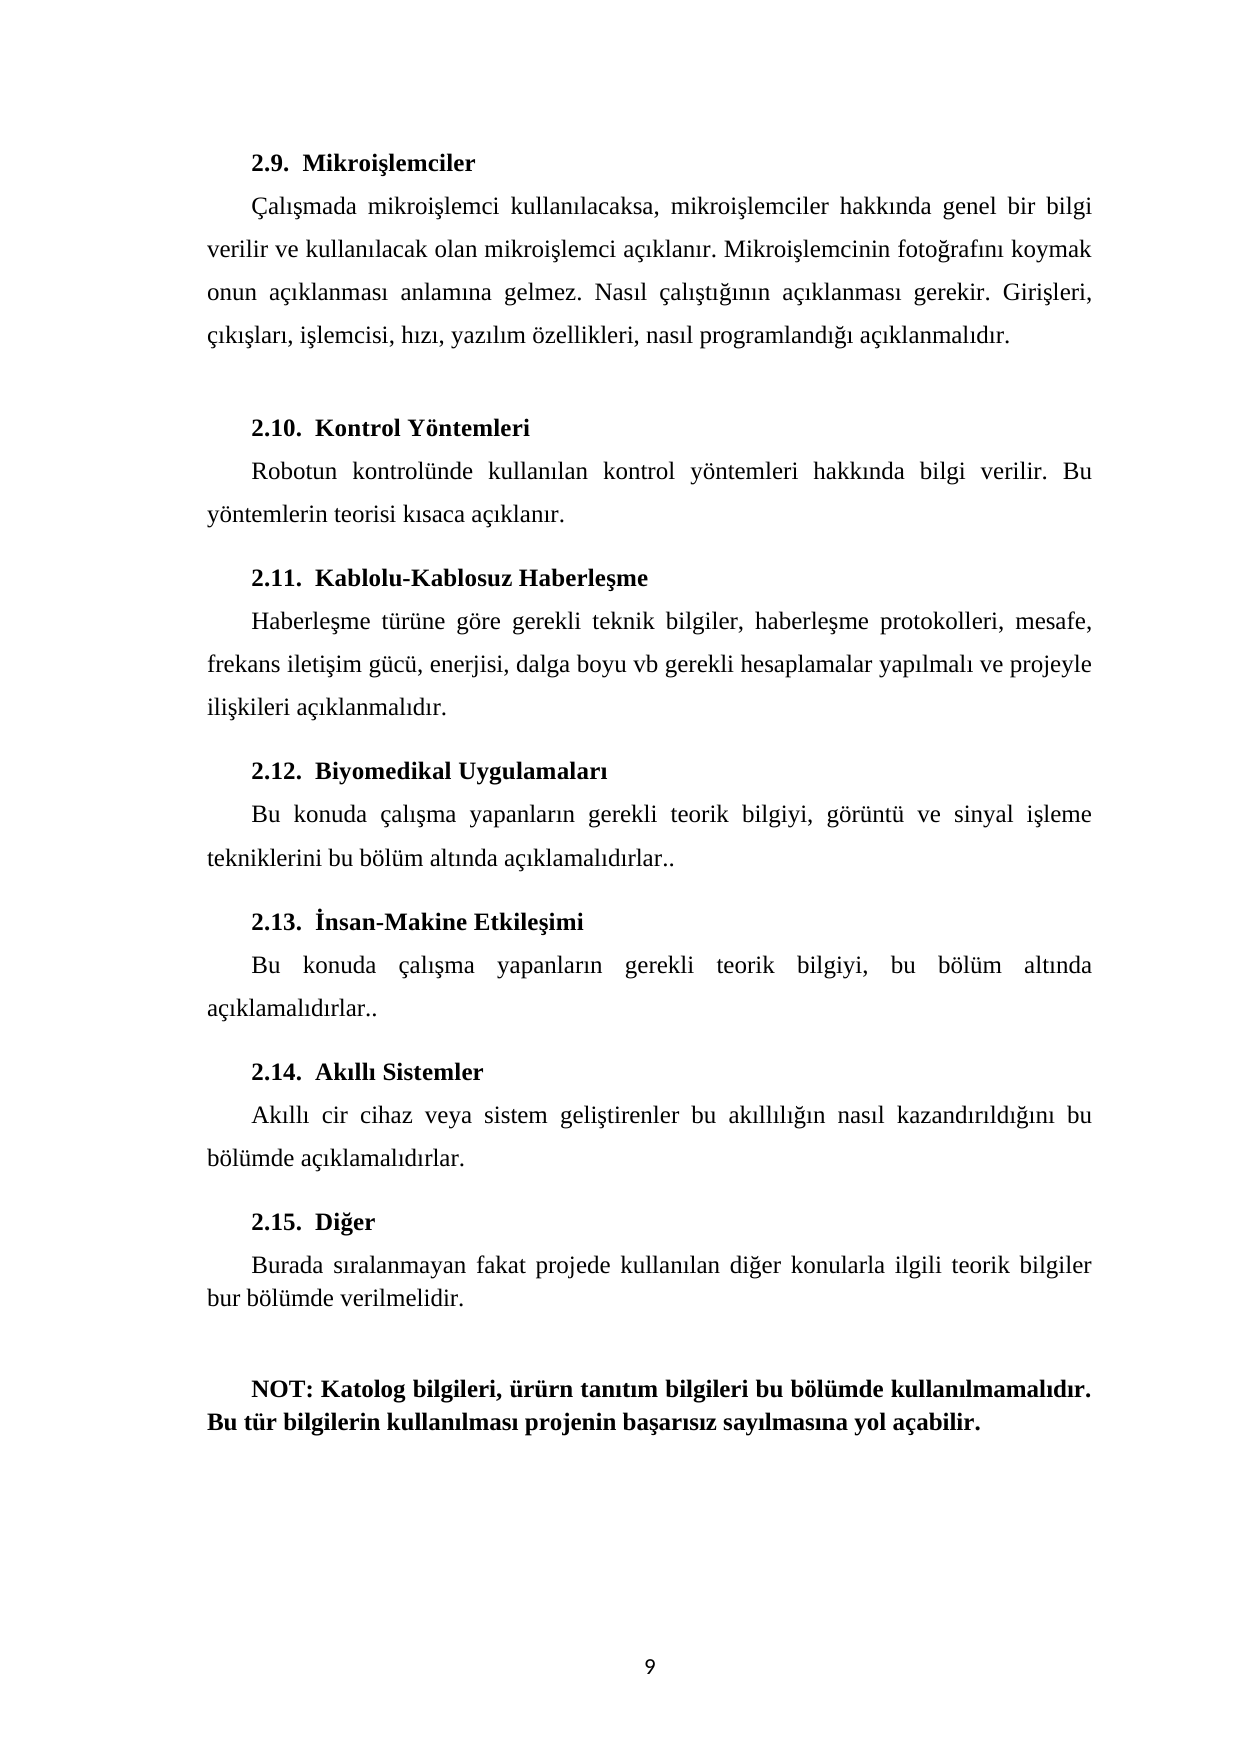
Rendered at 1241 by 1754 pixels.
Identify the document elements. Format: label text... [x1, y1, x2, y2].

text 2.15. Diğer [207, 1207, 1093, 1236]
text 2.13. İnsan-Makine Etkileşimi [207, 907, 1093, 935]
text 2.14. Akıllı Sistemler [207, 1057, 1093, 1086]
text Çalışmada mikroişlemci kullanılacaksa, mikroişlemciler hakkında genel bir bilgi verilir ve kullanılacak olan mikroişlemci açıklanır. Mikroişlemcinin fotoğrafını koymak onun açıklanması anlamına gelmez. Nasıl çalıştığının açıklanması gerekir. Girişleri, çıkışları, işlemcisi, hızı, yazılım özellikleri, nasıl programlandığı açıklanmalıdır. [207, 191, 1093, 349]
text 2.11. Kablolu-Kablosuz Haberleşme [207, 563, 1093, 592]
text Burada sıralanmayan fakat projede kullanılan diğer konularla ilgili teorik bilgiler bur bölümde verilmelidir. [207, 1250, 1093, 1312]
text Bu konuda çalışma yapanların gerekli teorik bilgiyi, görüntü ve sinyal işleme tekniklerini bu bölüm altında açıklamalıdırlar.. [207, 799, 1093, 871]
text NOT: Katolog bilgileri, ürürn tanıtım bilgileri bu bölümde kullanılmamalıdır. Bu tür bilgilerin kullanılması projenin başarısız sayılmasına yol açabilir. [207, 1374, 1093, 1436]
text 2.10. Kontrol Yöntemleri [207, 413, 1093, 442]
text 2.9. Mikroişlemciler [207, 148, 1093, 176]
text 2.12. Biyomedikal Uygulamaları [207, 756, 1093, 785]
text Akıllı cir cihaz veya sistem geliştirenler bu akıllılığın nasıl kazandırıldığını bu bölümde açıklamalıdırlar. [207, 1100, 1093, 1172]
text Haberleşme türüne göre gerekli teknik bilgiler, haberleşme protokolleri, mesafe, frekans iletişim gücü, enerjisi, dalga boyu vb gerekli hesaplamalar yapılmalı ve projeyle ilişkileri açıklanmalıdır. [207, 606, 1093, 721]
text Robotun kontrolünde kullanılan kontrol yöntemleri hakkında bilgi verilir. Bu yöntemlerin teorisi kısaca açıklanır. [207, 456, 1093, 528]
text Bu konuda çalışma yapanların gerekli teorik bilgiyi, bu bölüm altında açıklamalıdırlar.. [207, 950, 1093, 1022]
